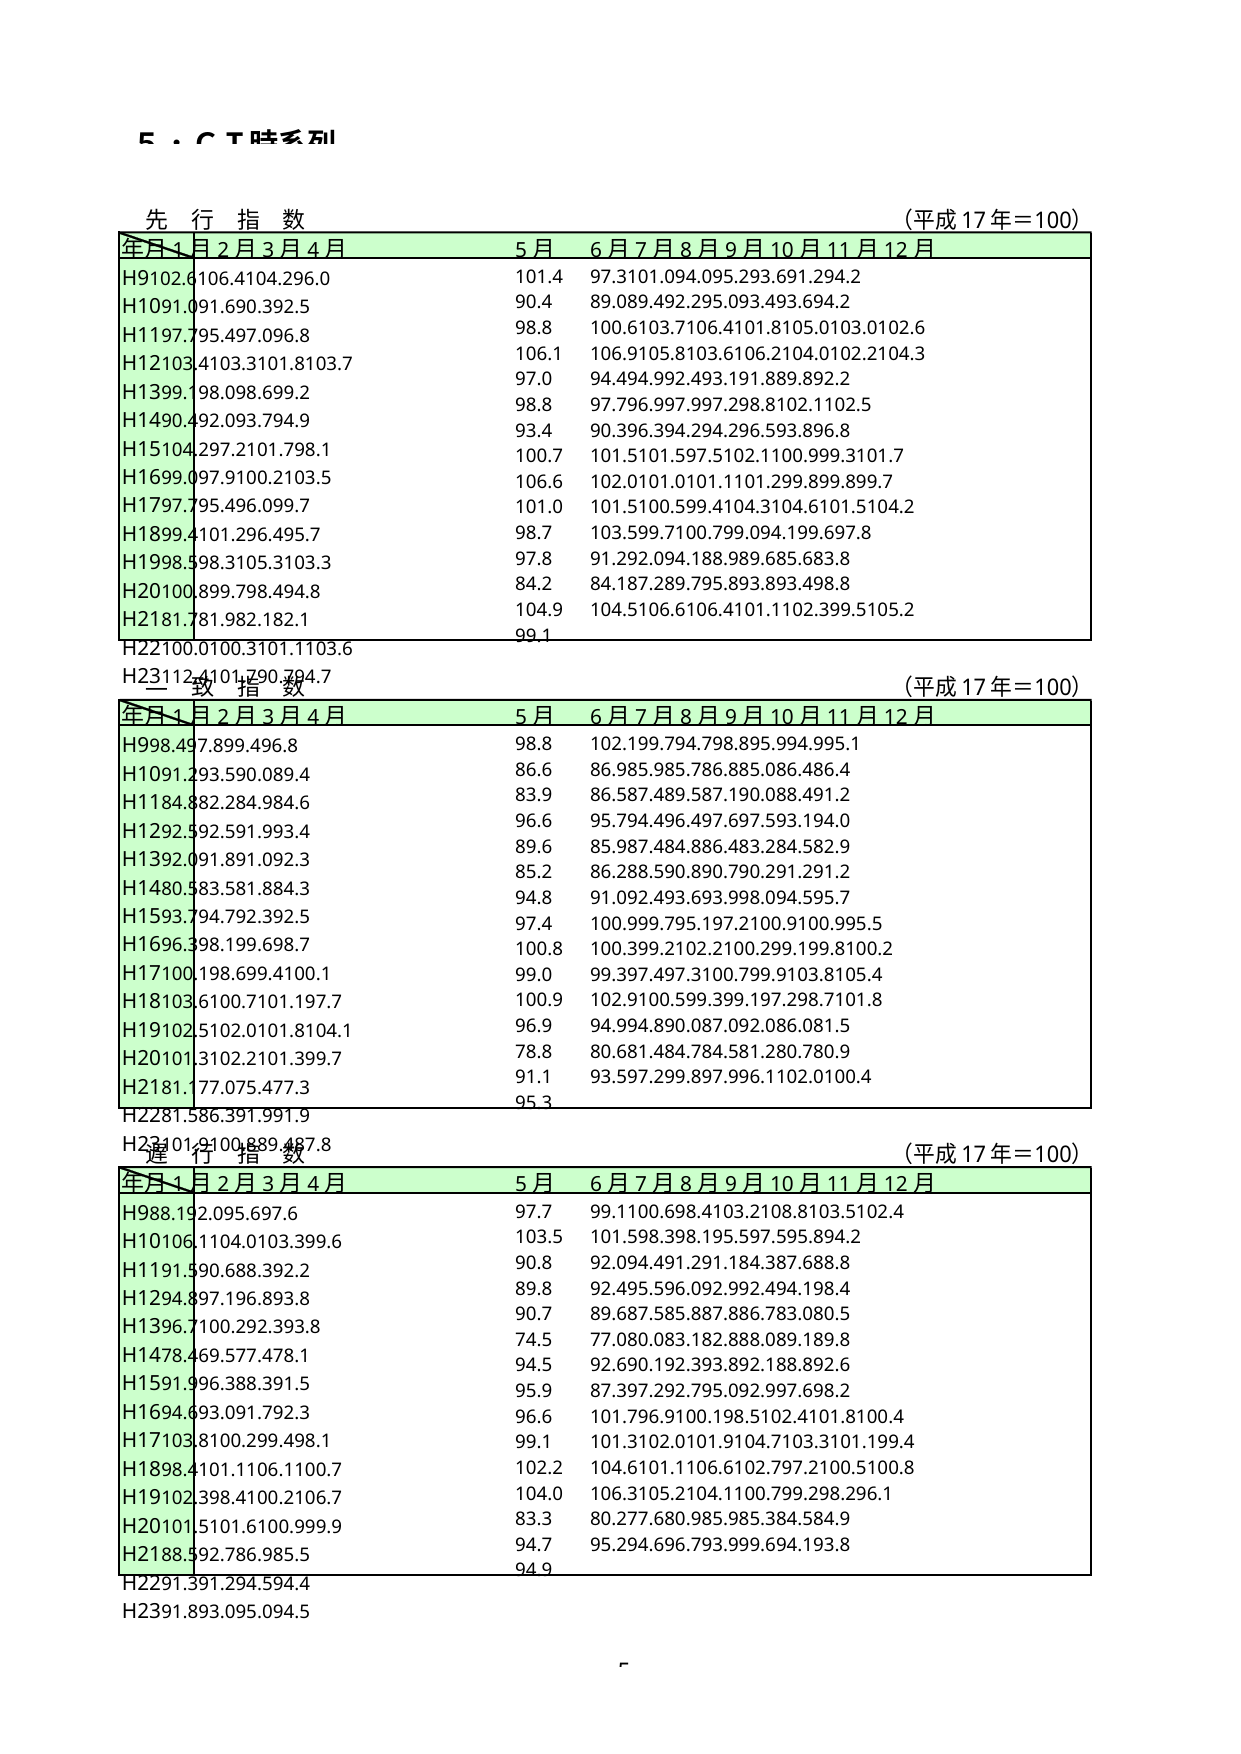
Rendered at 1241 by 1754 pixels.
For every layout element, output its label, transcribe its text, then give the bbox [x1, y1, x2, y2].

text — 致 指 数 （平成17年＝100） [145, 671, 1153, 702]
text 遅 行 指 数 （平成17年＝100） [145, 1138, 1153, 1170]
subtitle 先 行 指 数 （平成17年＝100） [145, 204, 1153, 235]
